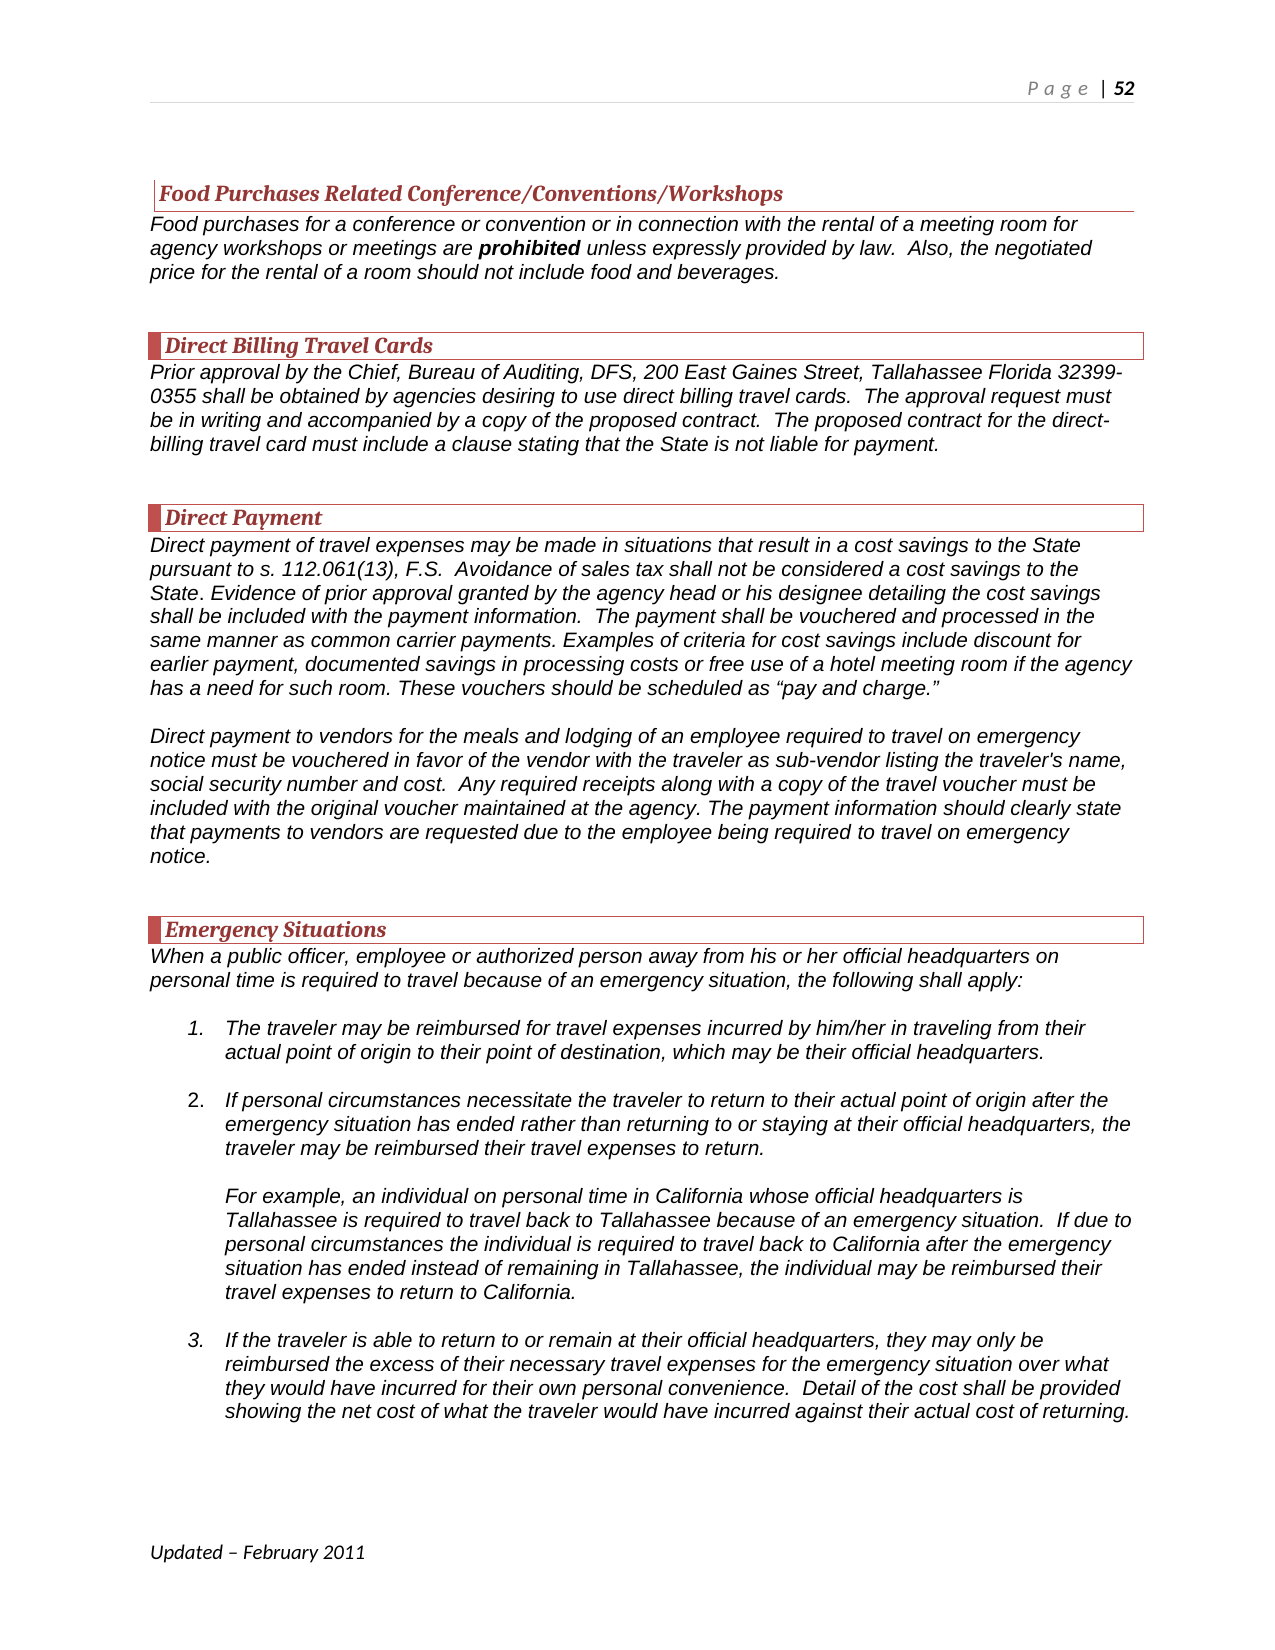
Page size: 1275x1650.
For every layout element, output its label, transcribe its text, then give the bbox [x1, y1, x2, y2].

subtitle Food Purchases Related Conference/Conventions/Workshops [155, 180, 1134, 211]
subtitle Emergency Situations [161, 917, 1143, 943]
text Direct payment of travel expenses may be made in situations that result in a cost savings to the State pursuant to s. 112.061(13), F.S. Avoidance of sales tax shall not be considered a cost savings to the State. Evidence of prior approval granted by the agency head or his designee detailing the cost savings shall be included with the payment information. The payment shall be vouchered and processed in the same manner as common carrier payments. Examples of criteria for cost savings include discount for earlier payment, documented savings in processing costs or free use of a hotel meeting room if the agency has a need for such room. These vouchers should be scheduled as “pay and charge.” [150, 532, 1134, 700]
subtitle Direct Payment [161, 505, 1143, 531]
list If personal circumstances necessitate the traveler to return to their actual point of origin after the emergency situation has ended rather than returning to or staying at their official headquarters, the traveler may be reimbursed their travel expenses to return. [187, 1088, 1134, 1160]
list If the traveler is able to return to or remain at their official headquarters, they may only be reimbursed the excess of their necessary travel expenses for the emergency situation over what they would have incurred for their own personal convenience. Detail of the cost shall be provided showing the net cost of what the traveler would have incurred against their actual cost of returning. [187, 1327, 1134, 1423]
text When a public officer, employee or authorized person away from his or her official headquarters on personal time is required to travel because of an emergency situation, the following shall apply: [150, 944, 1134, 992]
list The traveler may be reimbursed for travel expenses incurred by him/her in traveling from their actual point of origin to their point of destination, which may be their official headquarters. [187, 1016, 1134, 1064]
subtitle Direct Billing Travel Cards [161, 333, 1143, 359]
text Prior approval by the Chief, Bureau of Auditing, DFS, 200 East Gaines Street, Tallahassee Florida 32399-0355 shall be obtained by agencies desiring to use direct billing travel cards. The approval request must be in writing and accompanied by a copy of the proposed contract. The proposed contract for the direct-billing travel card must include a clause stating that the State is not liable for payment. [150, 360, 1134, 456]
text Direct payment to vendors for the meals and lodging of an employee required to travel on emergency notice must be vouchered in favor of the vendor with the traveler as sub-vendor listing the traveler's name, social security number and cost. Any required receipts along with a copy of the travel voucher must be included with the original voucher maintained at the agency. The payment information should clearly state that payments to vendors are requested due to the employee being required to travel on emergency notice. [150, 724, 1134, 868]
text Food purchases for a conference or convention or in connection with the rental of a meeting room for agency workshops or meetings are prohibited unless expressly provided by law. Also, the negotiated price for the rental of a room should not include food and beverages. [150, 212, 1134, 284]
text For example, an individual on personal time in California whose official headquarters is Tallahassee is required to travel back to Tallahassee because of an emergency situation. If due to personal circumstances the individual is required to travel back to California after the emergency situation has ended instead of remaining in Tallahassee, the individual may be reimbursed their travel expenses to return to California. [225, 1184, 1134, 1303]
